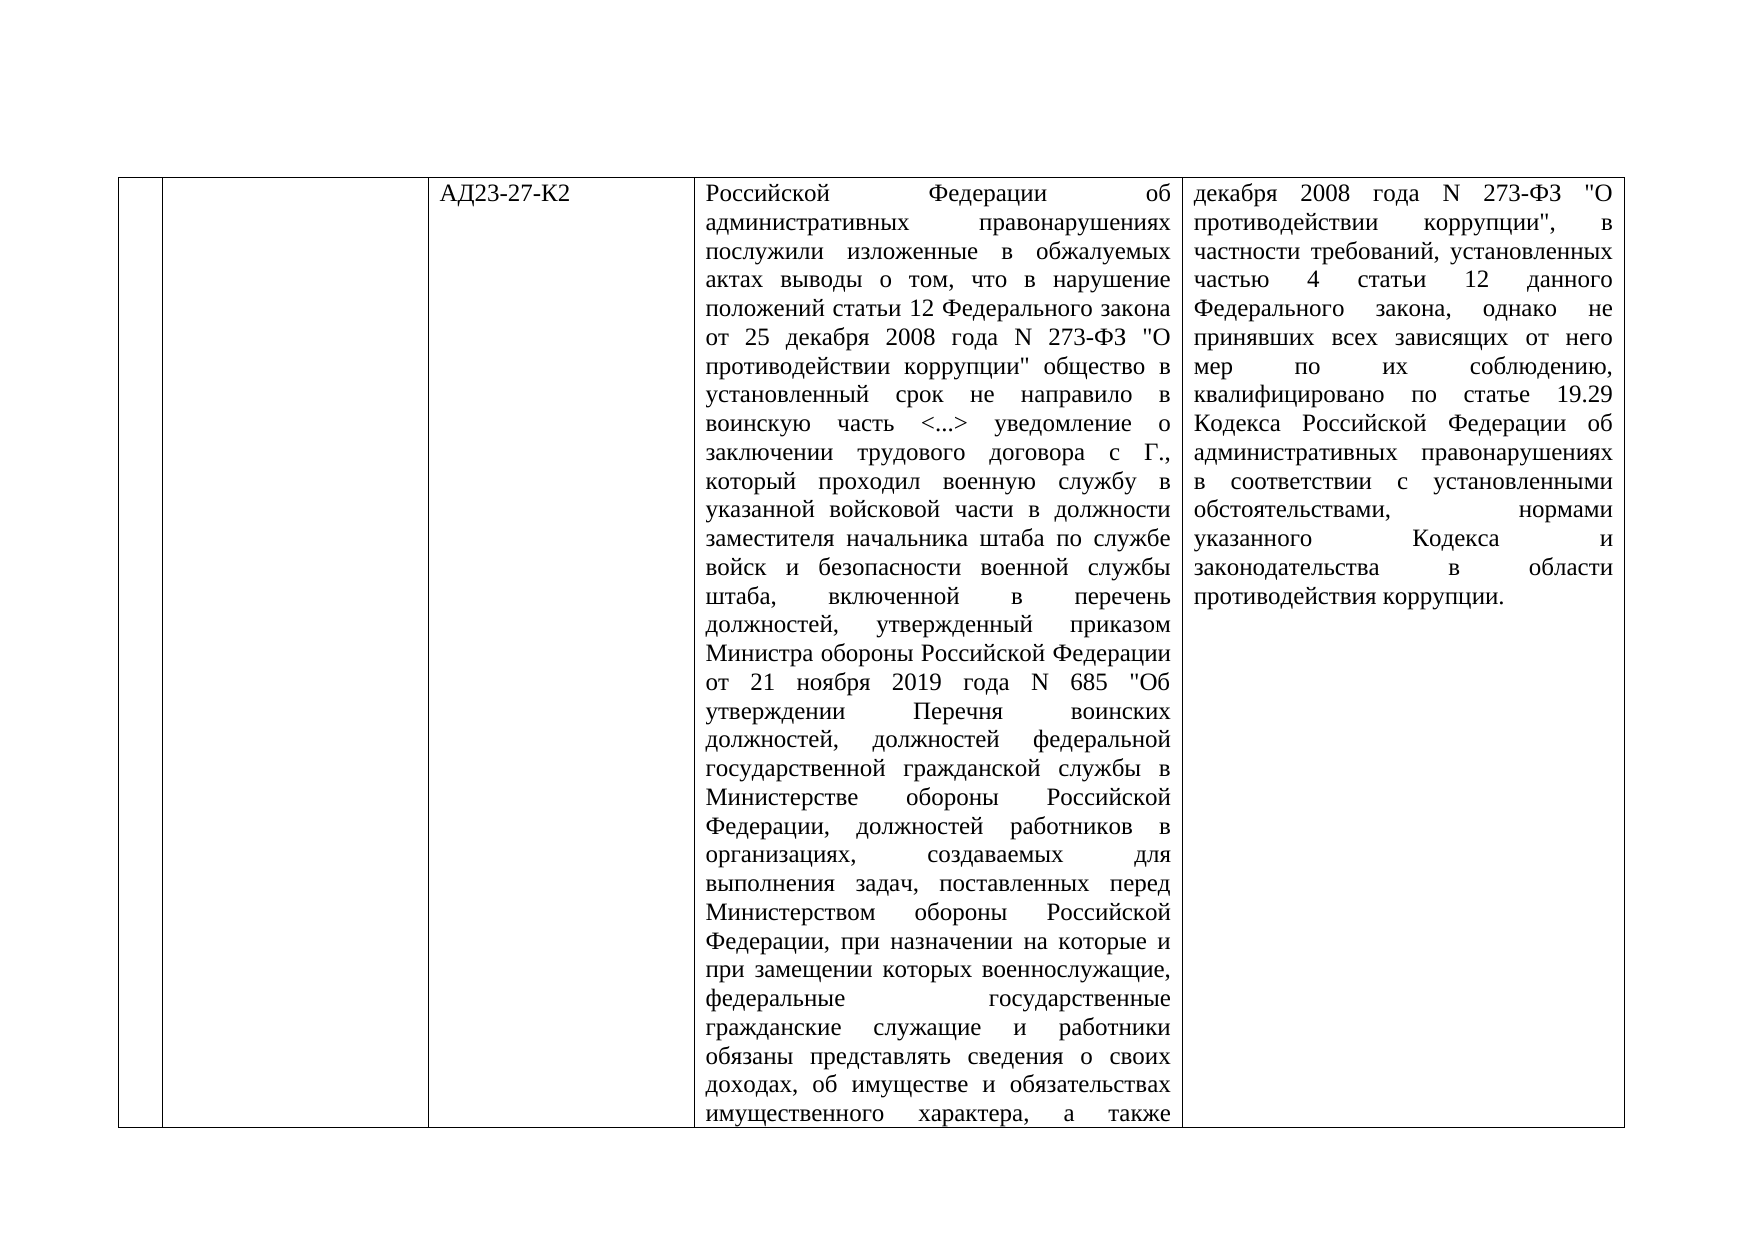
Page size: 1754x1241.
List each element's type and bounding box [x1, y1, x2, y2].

table_cell [1183, 178, 1624, 1127]
table_cell [429, 178, 694, 1127]
table_cell [163, 178, 428, 1127]
table_cell [119, 178, 162, 1127]
table_cell [695, 178, 1182, 1127]
